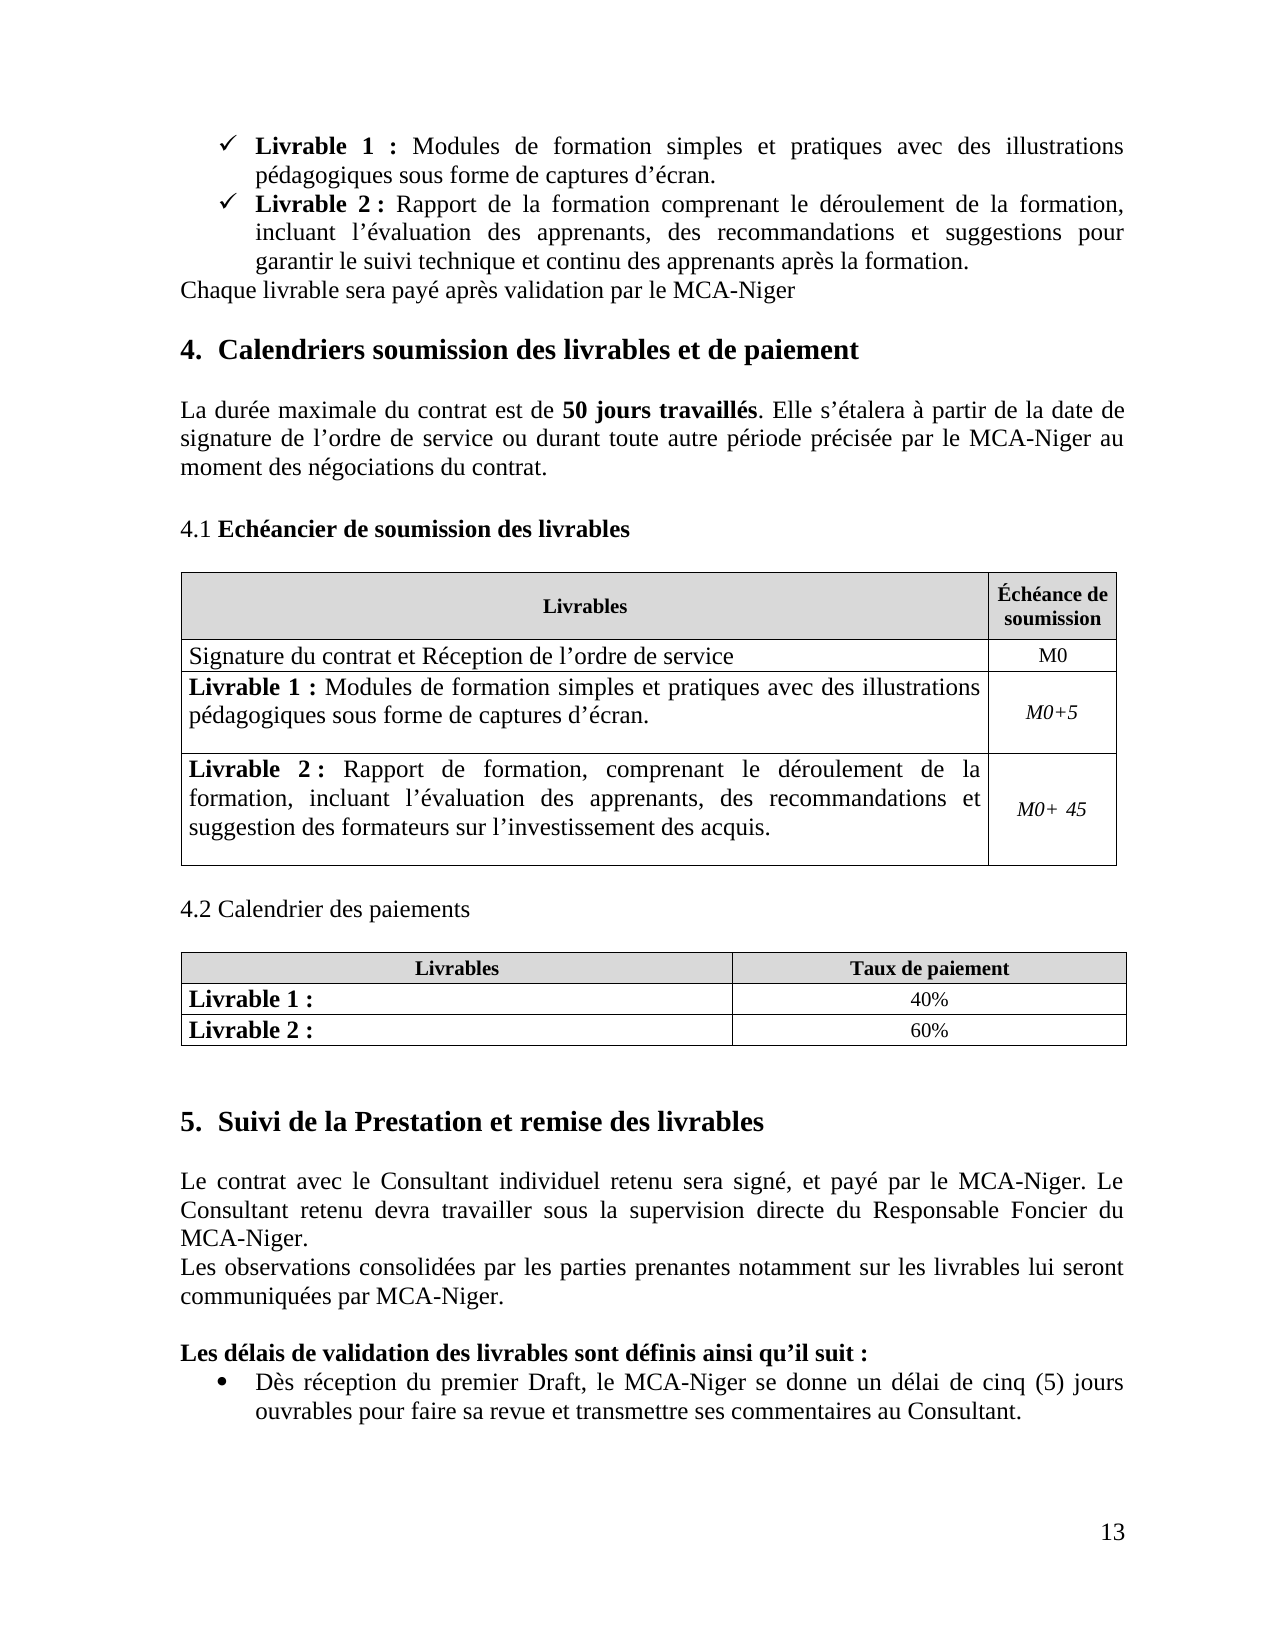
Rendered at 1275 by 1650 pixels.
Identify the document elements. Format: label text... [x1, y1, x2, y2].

text La durée maximale du contrat est de 50 jours travaillés. Elle s’étalera à partir de la date de signature de l’ordre de service ou durant toute autre période précisée par le MCA-Niger au moment des négociations du contrat. [180, 395, 1125, 481]
list Dès réception du premier Draft, le MCA-Niger se donne un délai de cinq (5) jours ouvrables pour faire sa revue et transmettre ses commentaires au Consultant. [218, 1367, 1125, 1425]
list Livrable 2 : Rapport de la formation comprenant le déroulement de la formation, incluant l’évaluation des apprenants, des recommandations et suggestions pour garantir le suivi technique et continu des apprenants après la formation. [218, 189, 1125, 275]
table_cell M0 [989, 640, 1116, 671]
table_header Livrables [182, 573, 988, 639]
table_cell Signature du contrat et Réception de l’ordre de service [182, 640, 988, 671]
subtitle Calendrier des paiements [180, 894, 1125, 923]
table_cell Livrable 2 : [182, 1015, 732, 1045]
table_cell 60% [733, 1015, 1126, 1045]
table_cell M0+ 45 [989, 754, 1116, 864]
subtitle Echéancier de soumission des livrables [180, 514, 1125, 543]
table_cell Livrable 1 : [182, 984, 732, 1014]
subtitle Suivi de la Prestation et remise des livrables [180, 1104, 1125, 1137]
table_cell M0+5 [989, 672, 1116, 753]
table_cell 40% [733, 984, 1126, 1014]
table_header Taux de paiement [733, 953, 1126, 983]
table_cell Livrable 1 : Modules de formation simples et pratiques avec des illustrations pédagogiques sous forme de captures d’écran. [182, 672, 988, 753]
subtitle Les observations consolidées par les parties prenantes notamment sur les livrables lui seront communiquées par MCA-Niger. [180, 1252, 1125, 1310]
subtitle Les délais de validation des livrables sont définis ainsi qu’il suit : [180, 1338, 1125, 1367]
text Chaque livrable sera payé après validation par le MCA-Niger [180, 275, 1125, 304]
table_cell Livrable 2 : Rapport de formation, comprenant le déroulement de la formation, incluant l’évaluation des apprenants, des recommandations et suggestion des formateurs sur l’investissement des acquis. [182, 754, 988, 864]
list Livrable 1 : Modules de formation simples et pratiques avec des illustrations pédagogiques sous forme de captures d’écran. [218, 131, 1125, 189]
table_header Livrables [182, 953, 732, 983]
subtitle Le contrat avec le Consultant individuel retenu sera signé, et payé par le MCA-Niger. Le Consultant retenu devra travailler sous la supervision directe du Responsable Foncier du MCA-Niger. [180, 1166, 1125, 1252]
subtitle Calendriers soumission des livrables et de paiement [180, 332, 1125, 366]
table_header Échéance de soumission [989, 573, 1116, 639]
